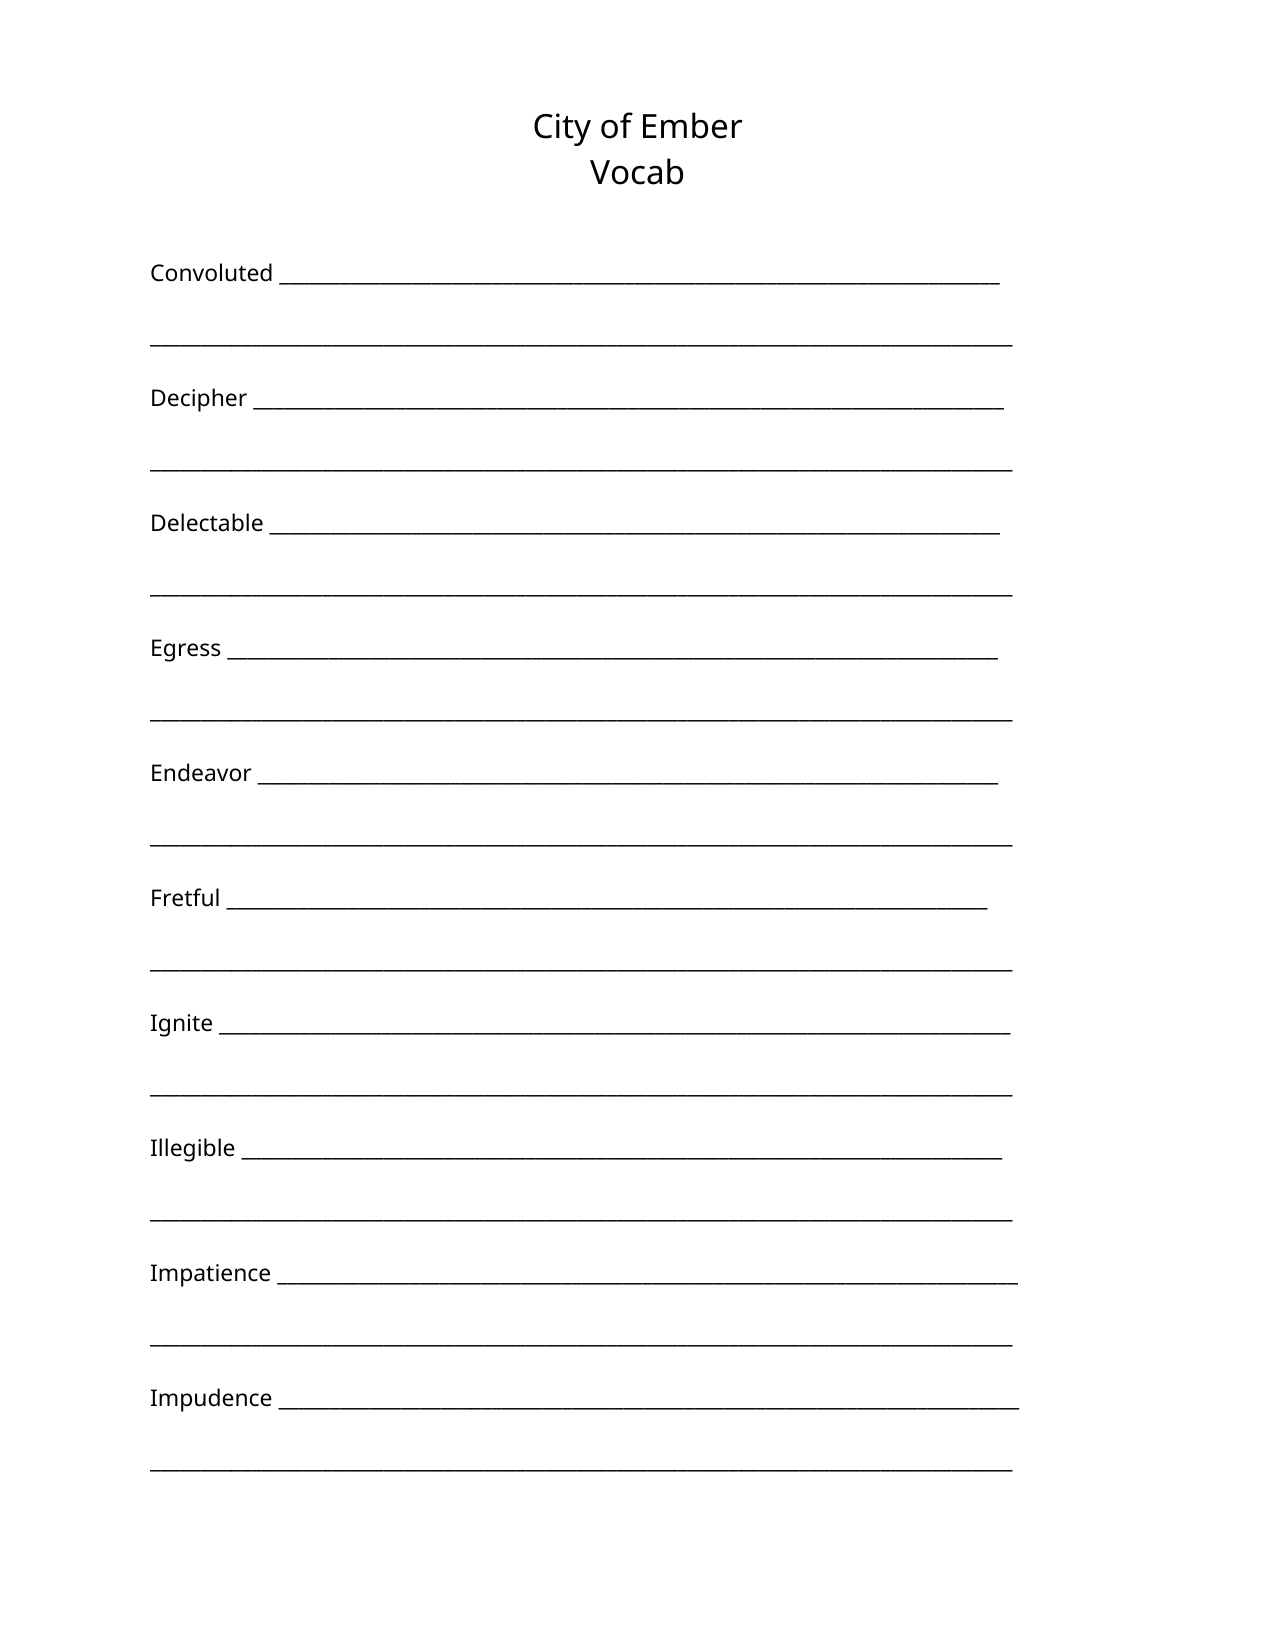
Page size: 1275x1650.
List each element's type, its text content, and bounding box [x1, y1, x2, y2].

text Endeavor _________________________________________________________________________ [150, 756, 1125, 788]
text _____________________________________________________________________________________ [150, 819, 1125, 850]
text Impatience _________________________________________________________________________ [150, 1256, 1125, 1288]
text _____________________________________________________________________________________ [150, 944, 1125, 975]
text Egress ____________________________________________________________________________ [150, 631, 1125, 663]
text Illegible ___________________________________________________________________________ [150, 1131, 1125, 1163]
text Decipher __________________________________________________________________________ [150, 381, 1125, 413]
text Delectable ________________________________________________________________________ [150, 506, 1125, 538]
text _____________________________________________________________________________________ [150, 1194, 1125, 1225]
text _____________________________________________________________________________________ [150, 1319, 1125, 1350]
text City of Ember [150, 103, 1125, 148]
text Ignite ______________________________________________________________________________ [150, 1006, 1125, 1038]
text _____________________________________________________________________________________ [150, 444, 1125, 475]
text _____________________________________________________________________________________ [150, 1069, 1125, 1100]
text _____________________________________________________________________________________ [150, 694, 1125, 725]
text _____________________________________________________________________________________ [150, 319, 1125, 350]
text Impudence _________________________________________________________________________ [150, 1381, 1125, 1413]
text _____________________________________________________________________________________ [150, 569, 1125, 600]
text Vocab [150, 148, 1125, 194]
text Convoluted _______________________________________________________________________ [150, 256, 1125, 288]
text Fretful ___________________________________________________________________________ [150, 881, 1125, 913]
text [150, 1444, 1125, 1475]
